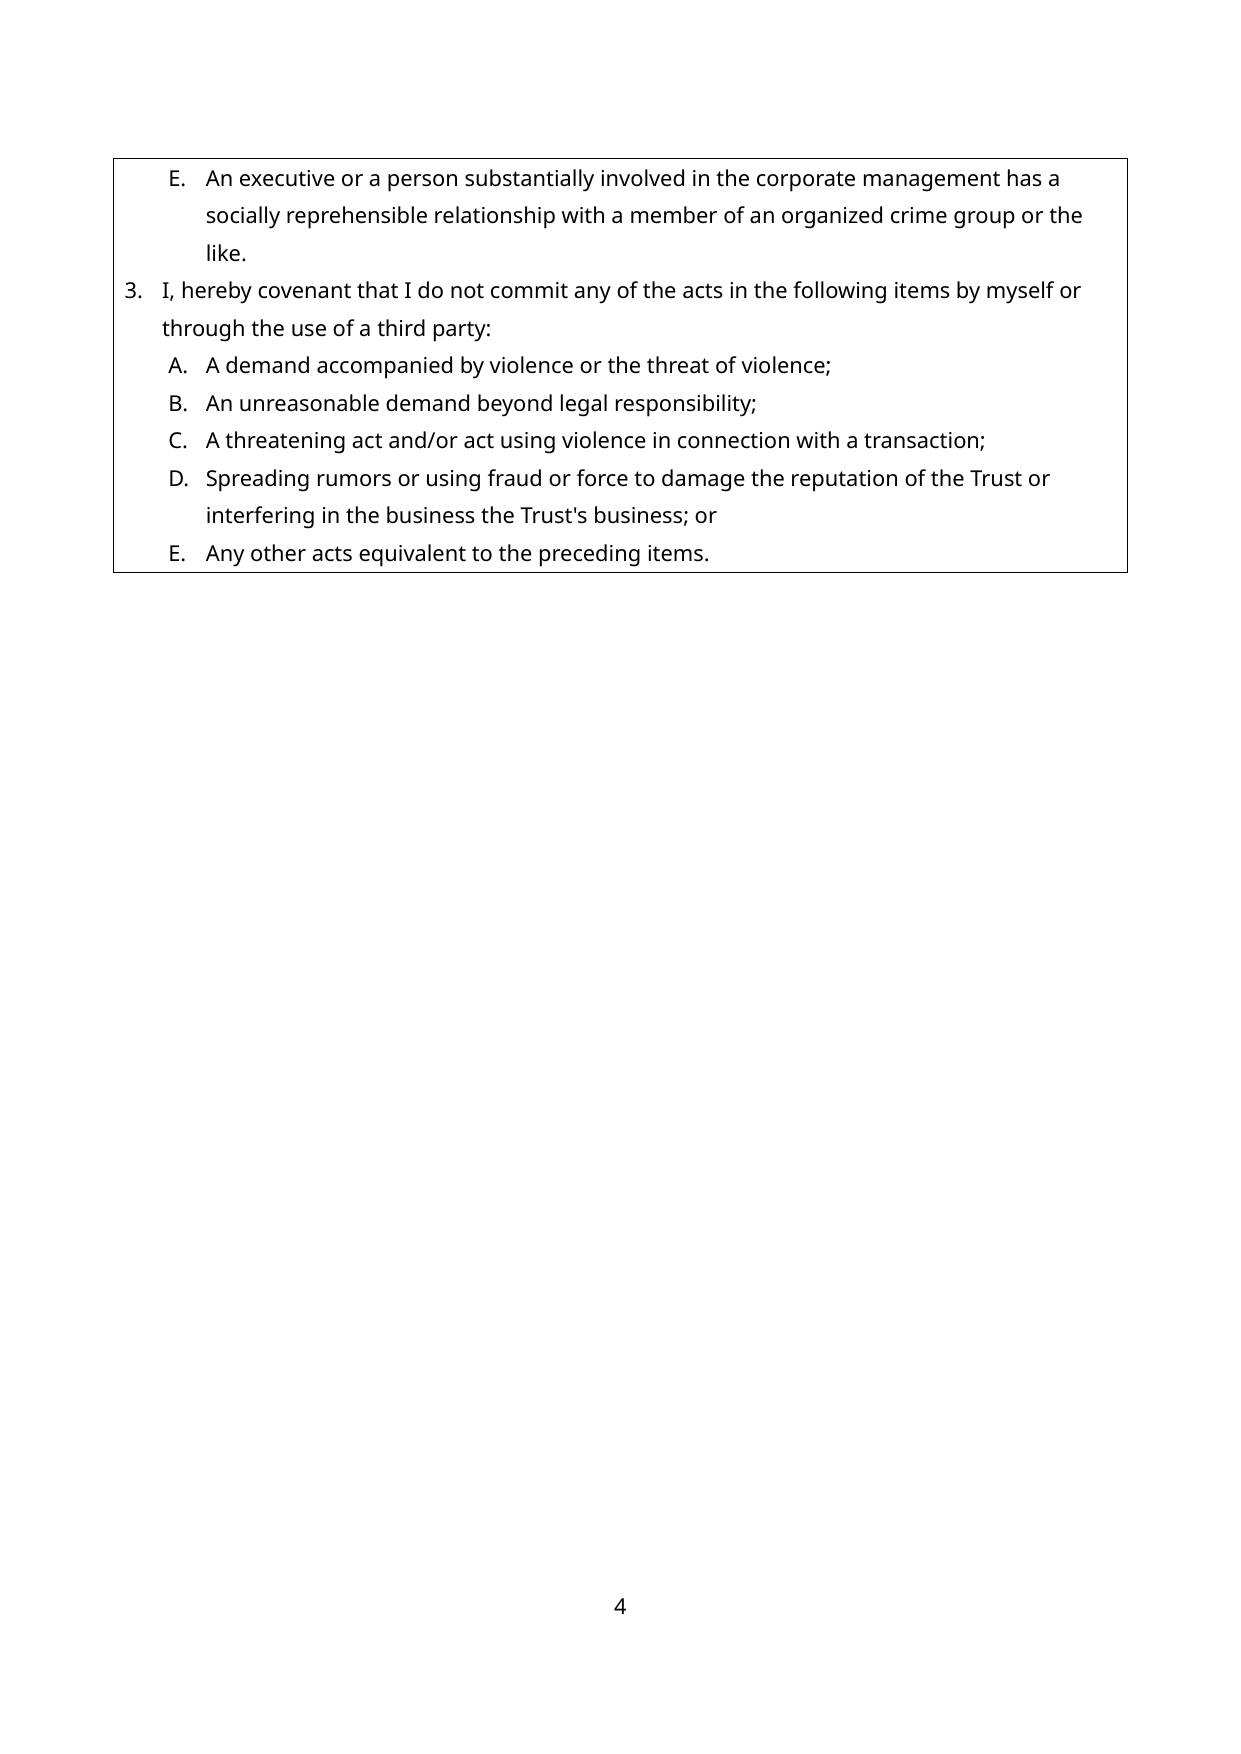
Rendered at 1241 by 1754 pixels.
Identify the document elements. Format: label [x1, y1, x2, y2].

table_header [114, 159, 1127, 572]
